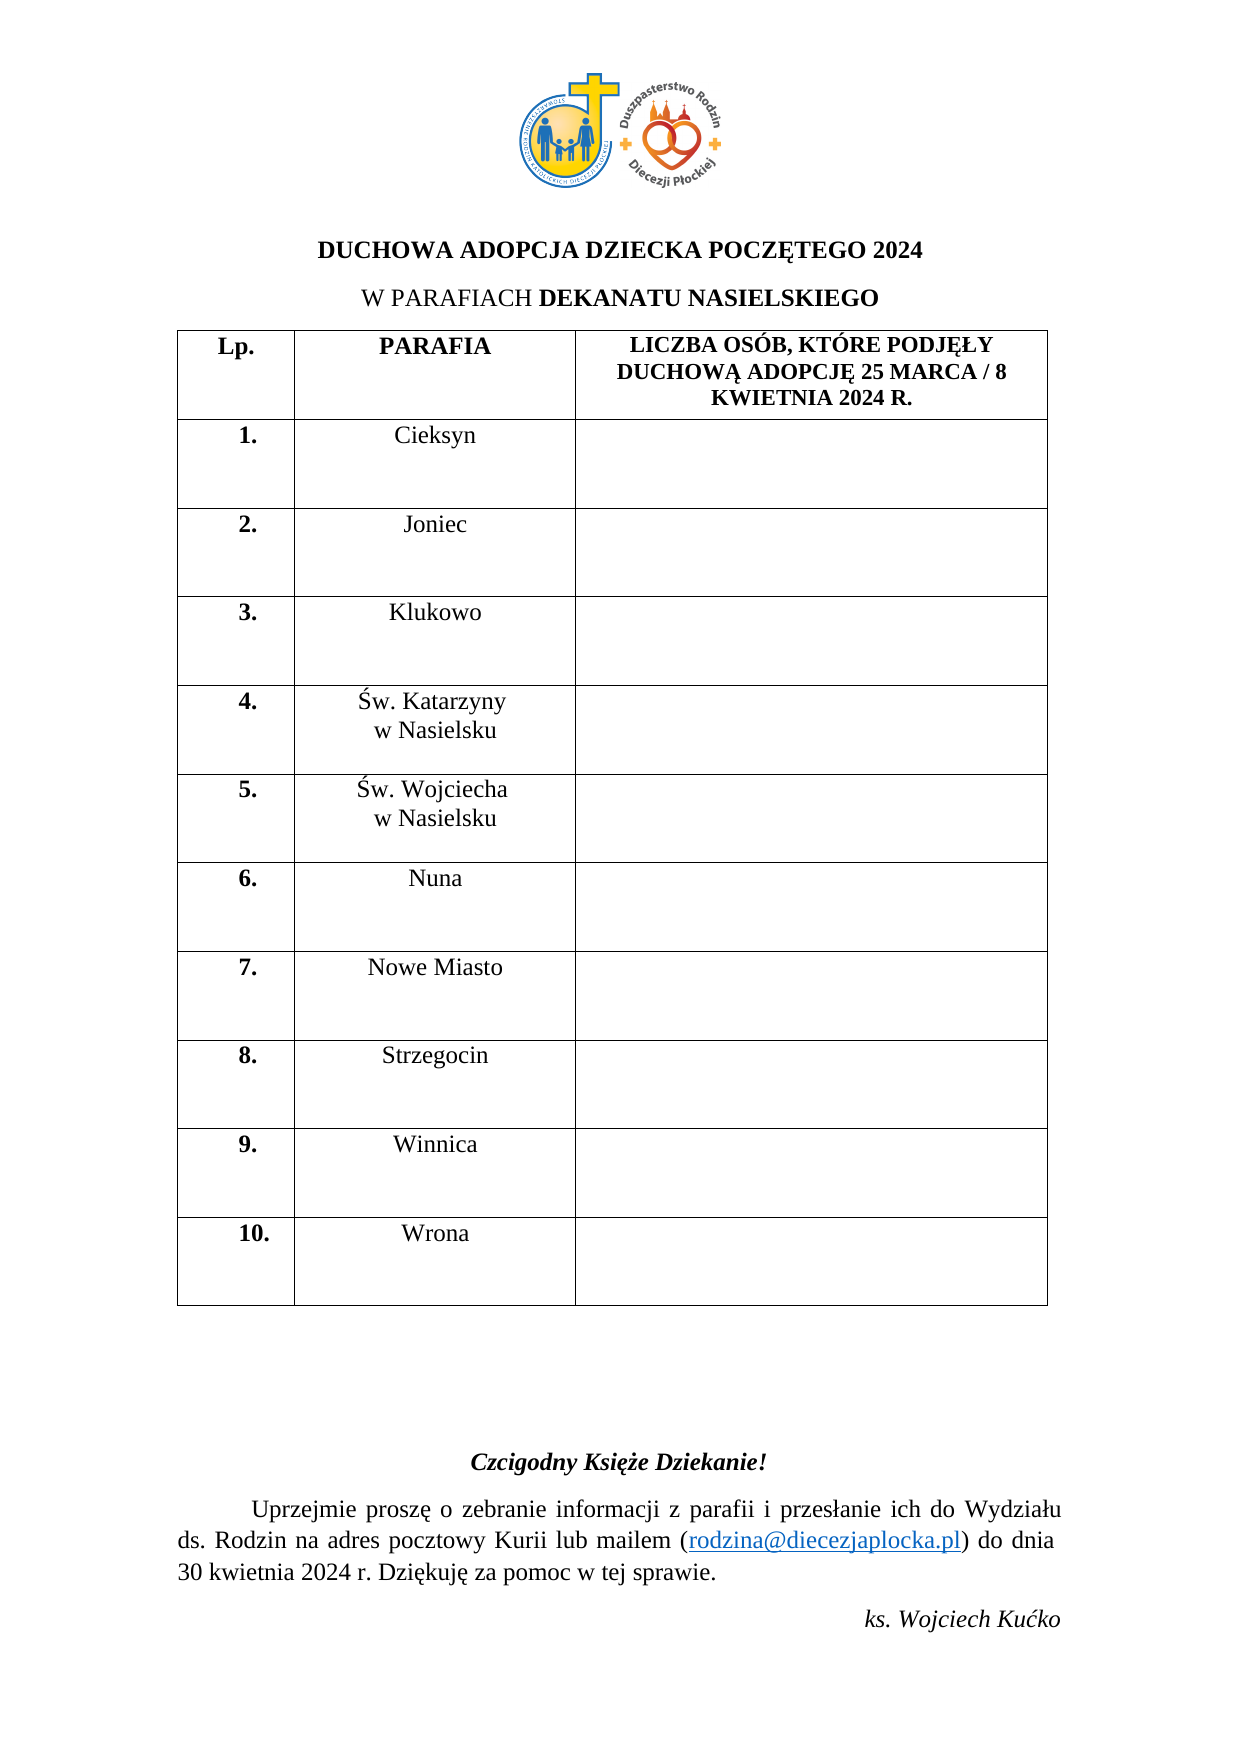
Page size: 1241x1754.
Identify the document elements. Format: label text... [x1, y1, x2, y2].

table_cell [576, 952, 1047, 1039]
table_cell Nowe Miasto [295, 952, 575, 1039]
table_cell Winnica [295, 1129, 575, 1217]
table_cell [178, 1129, 294, 1217]
table_cell [576, 1218, 1047, 1305]
text W PARAFIACH DEKANATU NASIELSKIEGO [177, 283, 1063, 311]
table_cell [178, 952, 294, 1039]
table_cell Św. Katarzyny w Nasielsku [295, 686, 575, 773]
table_header LICZBA OSÓB, KTÓRE PODJĘŁY DUCHOWĄ ADOPCJĘ 25 MARCA / 8 KWIETNIA 2024 R. [576, 331, 1047, 419]
table_cell [178, 509, 294, 596]
table_cell [576, 509, 1047, 596]
table_cell Klukowo [295, 597, 575, 685]
table_cell Strzegocin [295, 1041, 575, 1128]
table_cell Nuna [295, 863, 575, 951]
table_cell [178, 863, 294, 951]
picture [519, 73, 721, 188]
table_cell [576, 775, 1047, 862]
table_cell Cieksyn [295, 420, 575, 508]
table_cell [178, 686, 294, 773]
table_cell Wrona [295, 1218, 575, 1305]
table_cell [178, 597, 294, 685]
text DUCHOWA ADOPCJA DZIECKA POCZĘTEGO 2024 [177, 235, 1063, 264]
table_cell [178, 775, 294, 862]
table_cell [576, 597, 1047, 685]
table_header PARAFIA [295, 331, 575, 419]
table_cell [576, 686, 1047, 773]
table_header Lp. [178, 331, 294, 419]
table_cell [576, 1129, 1047, 1217]
table_cell [576, 420, 1047, 508]
table_cell [178, 420, 294, 508]
table_cell Św. Wojciecha w Nasielsku [295, 775, 575, 862]
table_cell [178, 1218, 294, 1305]
table_cell [576, 863, 1047, 951]
table_cell Joniec [295, 509, 575, 596]
table_cell [178, 1041, 294, 1128]
table_cell [576, 1041, 1047, 1128]
